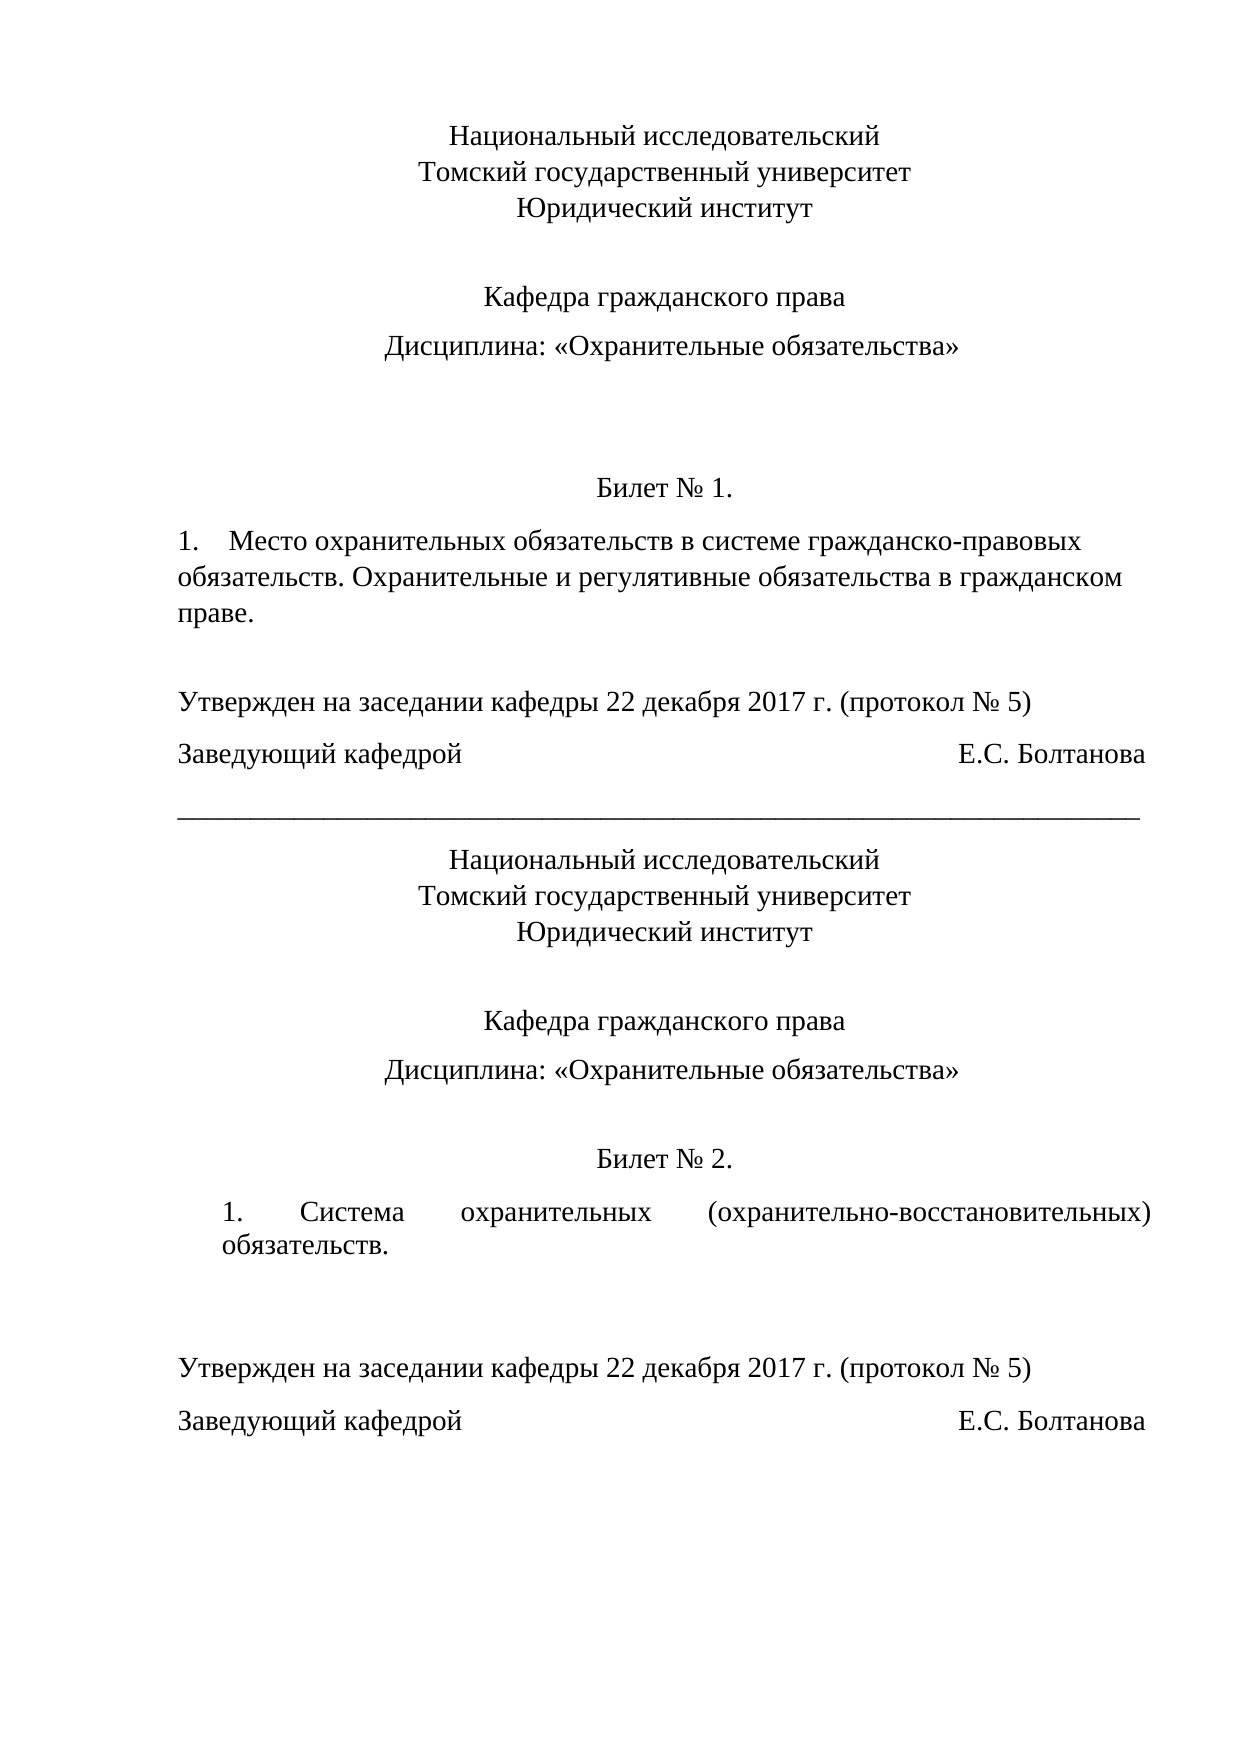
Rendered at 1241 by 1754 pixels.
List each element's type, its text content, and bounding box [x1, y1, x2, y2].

text Юридический институт [177, 914, 1152, 948]
text Билет № 2. [177, 1141, 1152, 1175]
text __________________________________________________________________ [177, 789, 1152, 823]
text Заведующий кафедрой Е.С. Болтанова [177, 737, 1152, 770]
text Кафедра гражданского права [177, 1003, 1152, 1037]
text Томский государственный университет [177, 878, 1152, 912]
text Кафедра гражданского права [177, 279, 1152, 313]
text Билет № 1. [177, 470, 1152, 503]
text Юридический институт [177, 190, 1152, 224]
text Национальный исследовательский [177, 842, 1152, 876]
text Утвержден на заседании кафедры 22 декабря 2017 г. (протокол № 5) [177, 684, 1152, 717]
text Заведующий кафедрой Е.С. Болтанова [177, 1403, 1152, 1436]
text Томский государственный университет [177, 154, 1152, 188]
text Дисциплина: «Охранительные обязательства» [192, 1052, 1152, 1086]
text Утвержден на заседании кафедры 22 декабря 2017 г. (протокол № 5) [177, 1350, 1152, 1383]
text Дисциплина: «Охранительные обязательства» [192, 328, 1152, 362]
list 1. Система охранительных (охранительно-восстановительных) обязательств. [222, 1194, 1152, 1261]
text Национальный исследовательский [177, 118, 1152, 152]
text 1. Место охранительных обязательств в системе гражданско-правовых обязательств. Охранительные и регулятивные обязательства в гражданском праве. [177, 523, 1152, 628]
